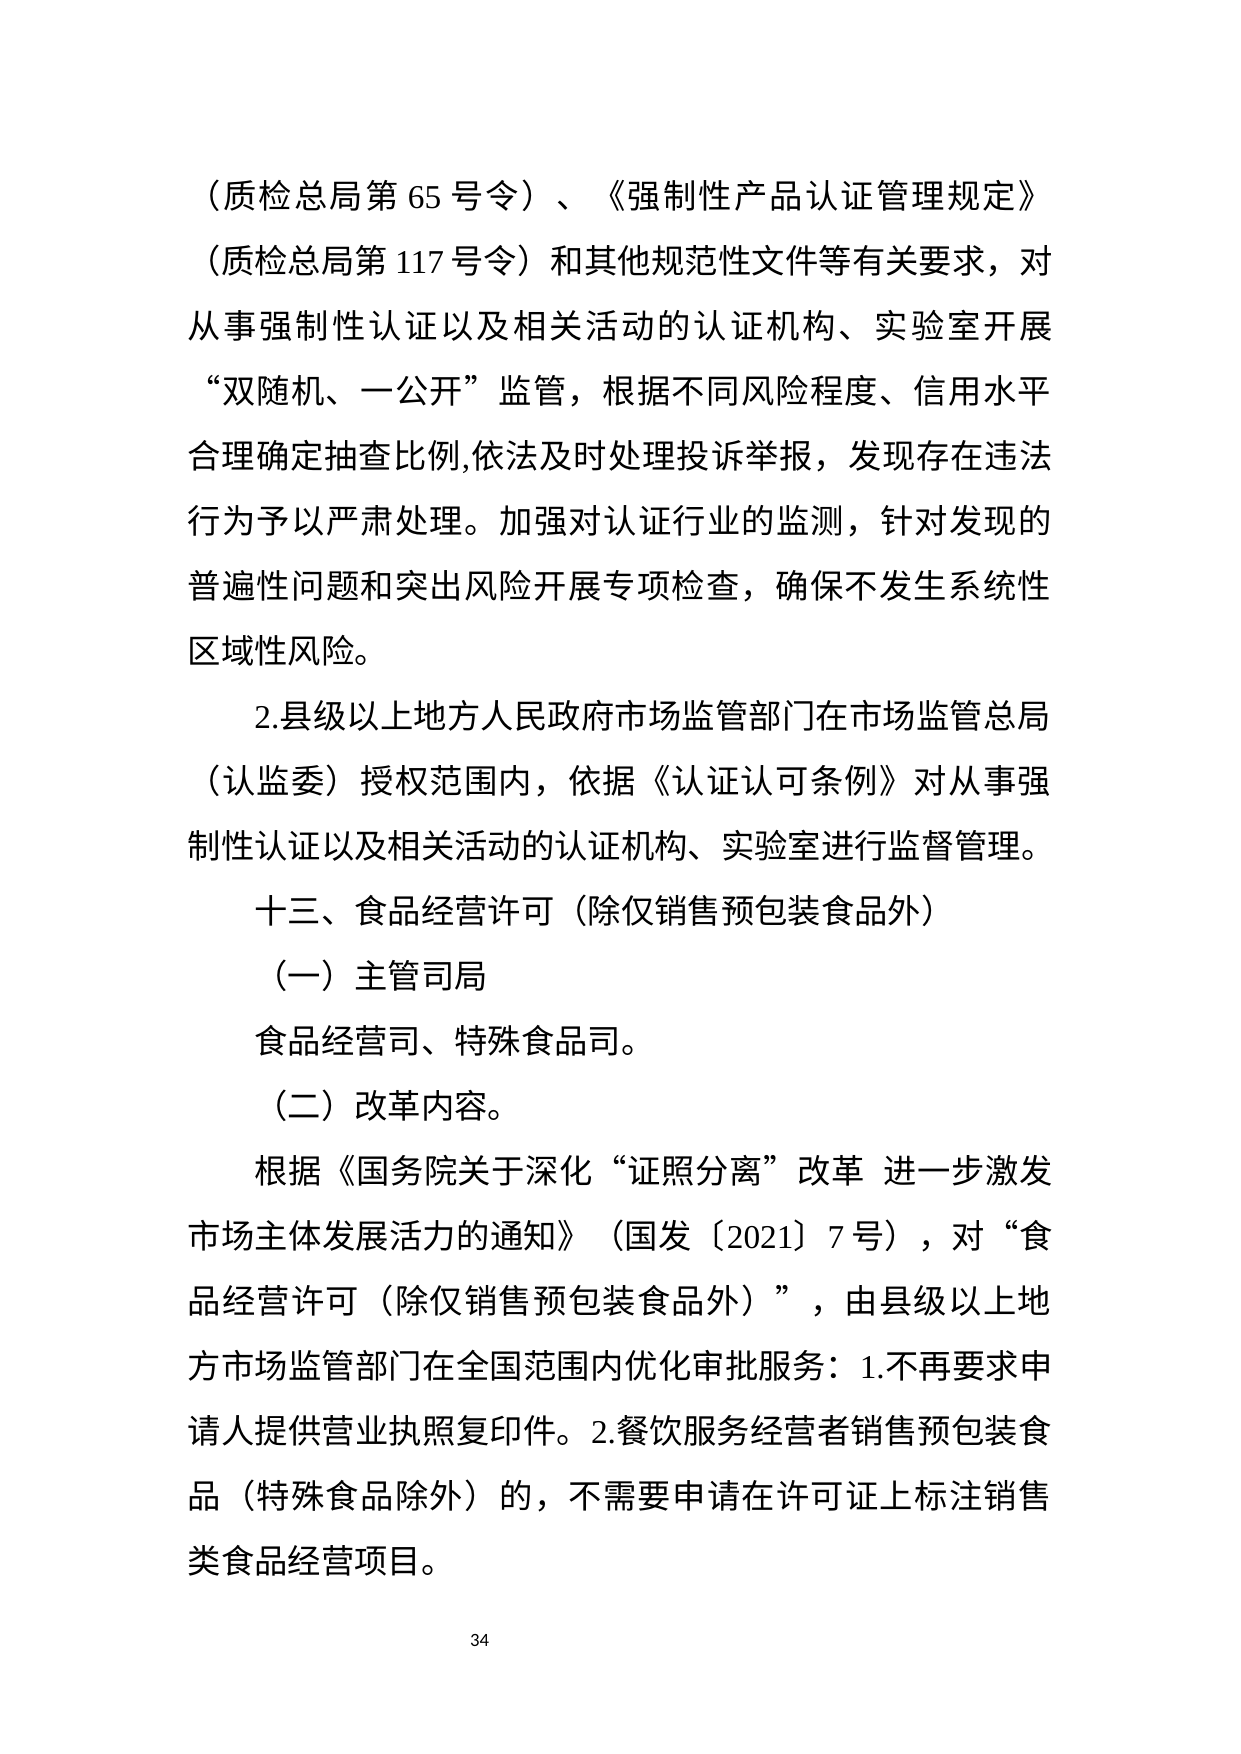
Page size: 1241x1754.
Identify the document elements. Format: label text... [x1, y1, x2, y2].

text 根据《国务院关于深化“证照分离”改革 进一步激发市场主体发展活力的通知》（国发〔2021〕7号），对“食品经营许可（除仅销售预包装食品外）”，由县级以上地方市场监管部门在全国范围内优化审批服务：1.不再要求申请人提供营业执照复印件。2.餐饮服务经营者销售预包装食品（特殊食品除外）的，不需要申请在许可证上标注销售类食品经营项目。 [187, 1137, 1053, 1592]
text 2.县级以上地方人民政府市场监管部门在市场监管总局（认监委）授权范围内，依据《认证认可条例》对从事强制性认证以及相关活动的认证机构、实验室进行监督管理。 [187, 682, 1053, 877]
text 食品经营司、特殊食品司。 [187, 1007, 1053, 1072]
text （二）改革内容。 [187, 1072, 1053, 1137]
text （一）主管司局 [187, 942, 1053, 1007]
text 十三、食品经营许可（除仅销售预包装食品外） [187, 877, 1053, 942]
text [187, 162, 1053, 682]
